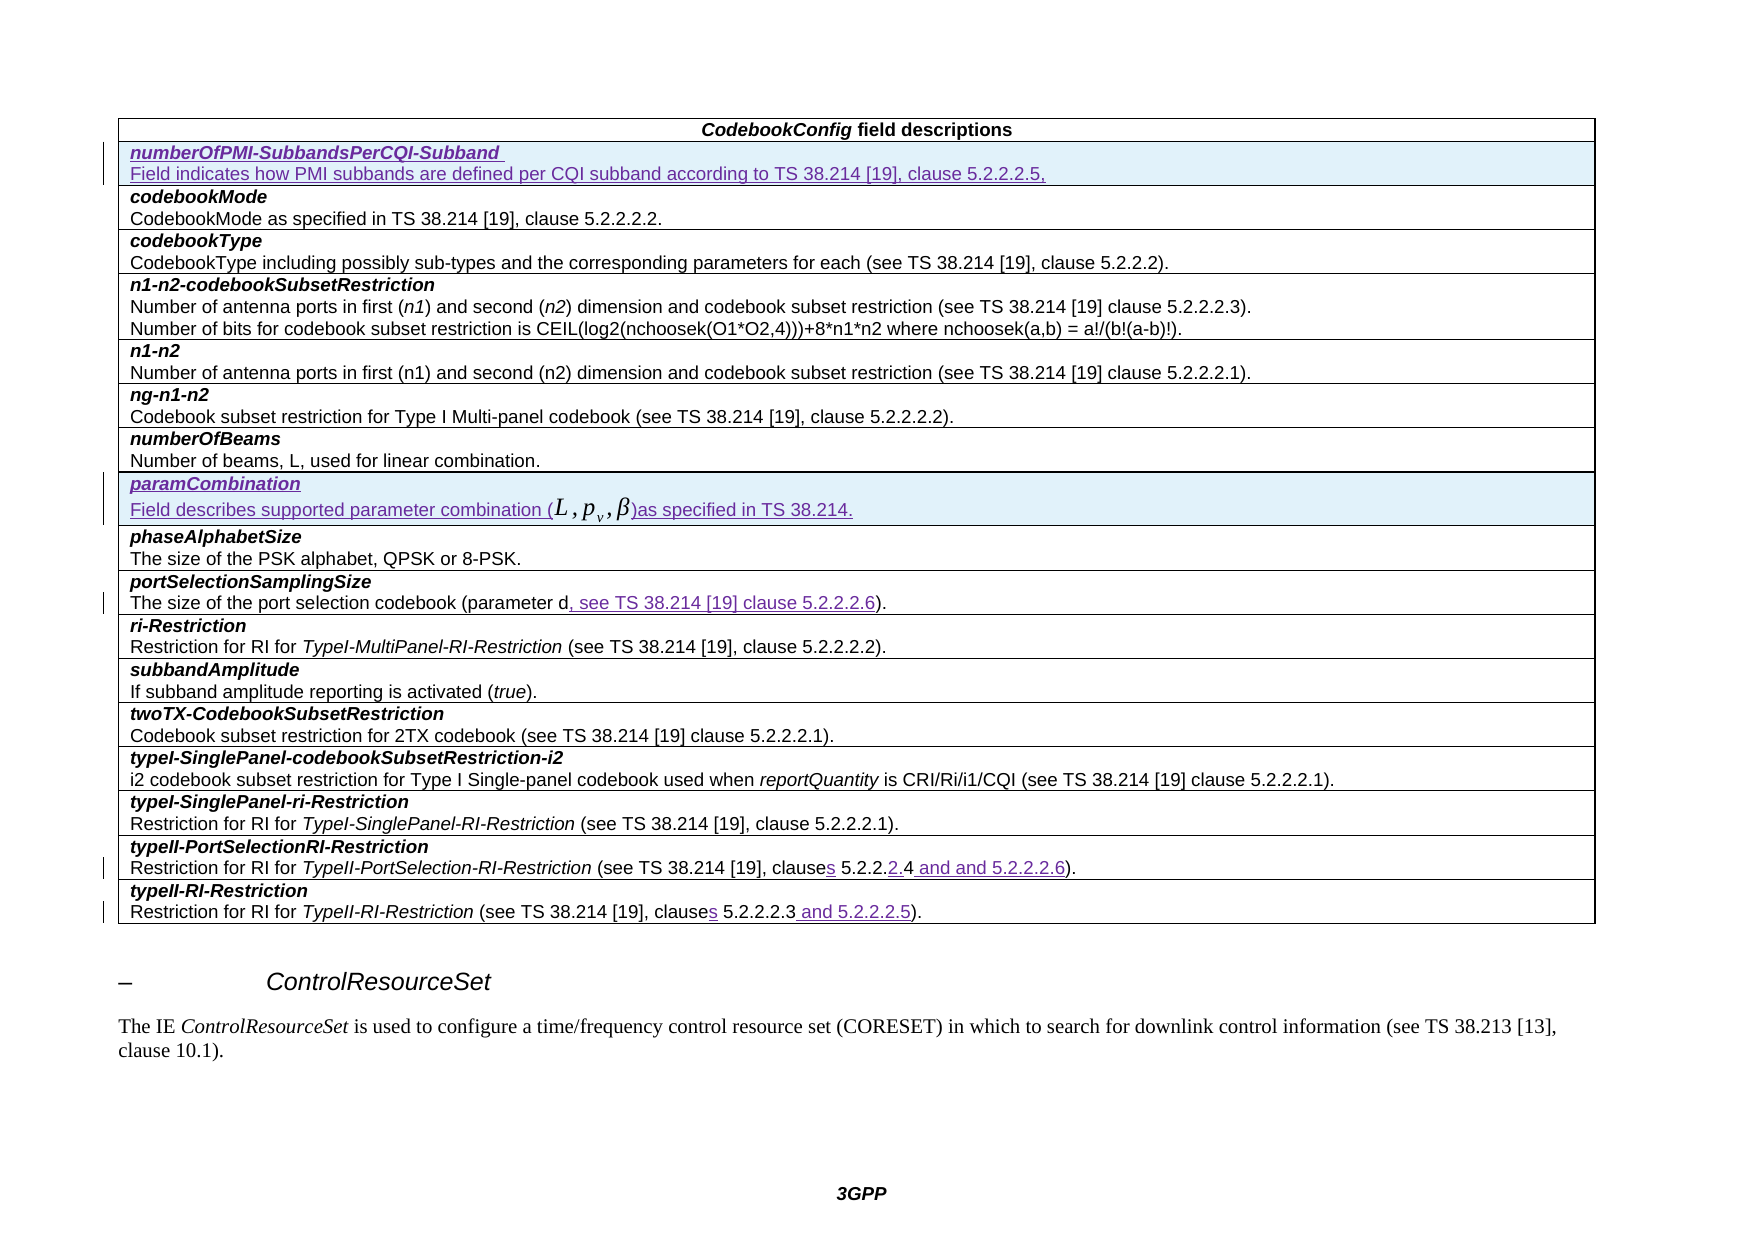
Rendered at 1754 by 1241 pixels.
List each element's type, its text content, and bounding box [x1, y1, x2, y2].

table_cell subbandAmplitude If subband amplitude reporting is activated (true). [119, 659, 1594, 702]
table_cell twoTX-CodebookSubsetRestriction Codebook subset restriction for 2TX codebook (see TS 38.214 [19] clause 5.2.2.2.1). [119, 703, 1594, 746]
table_cell ri-Restriction Restriction for RI for TypeI-MultiPanel-RI-Restriction (see TS 38.214 [19], clause 5.2.2.2.2). [119, 615, 1594, 658]
table_cell codebookMode CodebookMode as specified in TS 38.214 [19], clause 5.2.2.2.2. [119, 186, 1594, 229]
subtitle – ControlResourceSet [118, 967, 1606, 995]
table_cell portSelectionSamplingSize The size of the port selection codebook (parameter d). [119, 571, 1594, 614]
table_cell n1-n2-codebookSubsetRestriction Number of antenna ports in first (n1) and second (n2) dimension and codebook subset restriction (see TS 38.214 [19] clause 5.2.2.2.3). Number of bits for codebook subset restriction is CEIL(log2(nchoosek(O1*O2,4)))+8*n1*n2 where nchoosek(a,b) = a!/(b!(a-b)!). [119, 274, 1594, 339]
table_cell ng-n1-n2 Codebook subset restriction for Type I Multi-panel codebook (see TS 38.214 [19], clause 5.2.2.2.2). [119, 384, 1594, 427]
table_cell typeI-SinglePanel-ri-Restriction Restriction for RI for TypeI-SinglePanel-RI-Restriction (see TS 38.214 [19], clause 5.2.2.2.1). [119, 791, 1594, 834]
table_cell n1-n2 Number of antenna ports in first (n1) and second (n2) dimension and codebook subset restriction (see TS 38.214 [19] clause 5.2.2.2.1). [119, 340, 1594, 383]
table_cell codebookType CodebookType including possibly sub-types and the corresponding parameters for each (see TS 38.214 [19], clause 5.2.2.2). [119, 230, 1594, 273]
table_cell typeII-RI-Restriction Restriction for RI for TypeII-RI-Restriction (see TS 38.214 [19], clause 5.2.2.2.3). [119, 880, 1594, 923]
text The IE ControlResourceSet is used to configure a time/frequency control resource set (CORESET) in which to search for downlink control information (see TS 38.213 [13], clause 10.1). [118, 1014, 1606, 1062]
table_cell typeII-PortSelectionRI-Restriction Restriction for RI for TypeII-PortSelection-RI-Restriction (see TS 38.214 [19], clause 5.2.2.4). [119, 836, 1594, 879]
table_cell numberOfBeams Number of beams, L, used for linear combination. [119, 428, 1594, 471]
table_header CodebookConfig field descriptions [119, 119, 1594, 141]
table_cell phaseAlphabetSize The size of the PSK alphabet, QPSK or 8-PSK. [119, 526, 1594, 569]
table_cell typeI-SinglePanel-codebookSubsetRestriction-i2 i2 codebook subset restriction for Type I Single-panel codebook used when reportQuantity is CRI/Ri/i1/CQI (see TS 38.214 [19] clause 5.2.2.2.1). [119, 747, 1594, 790]
